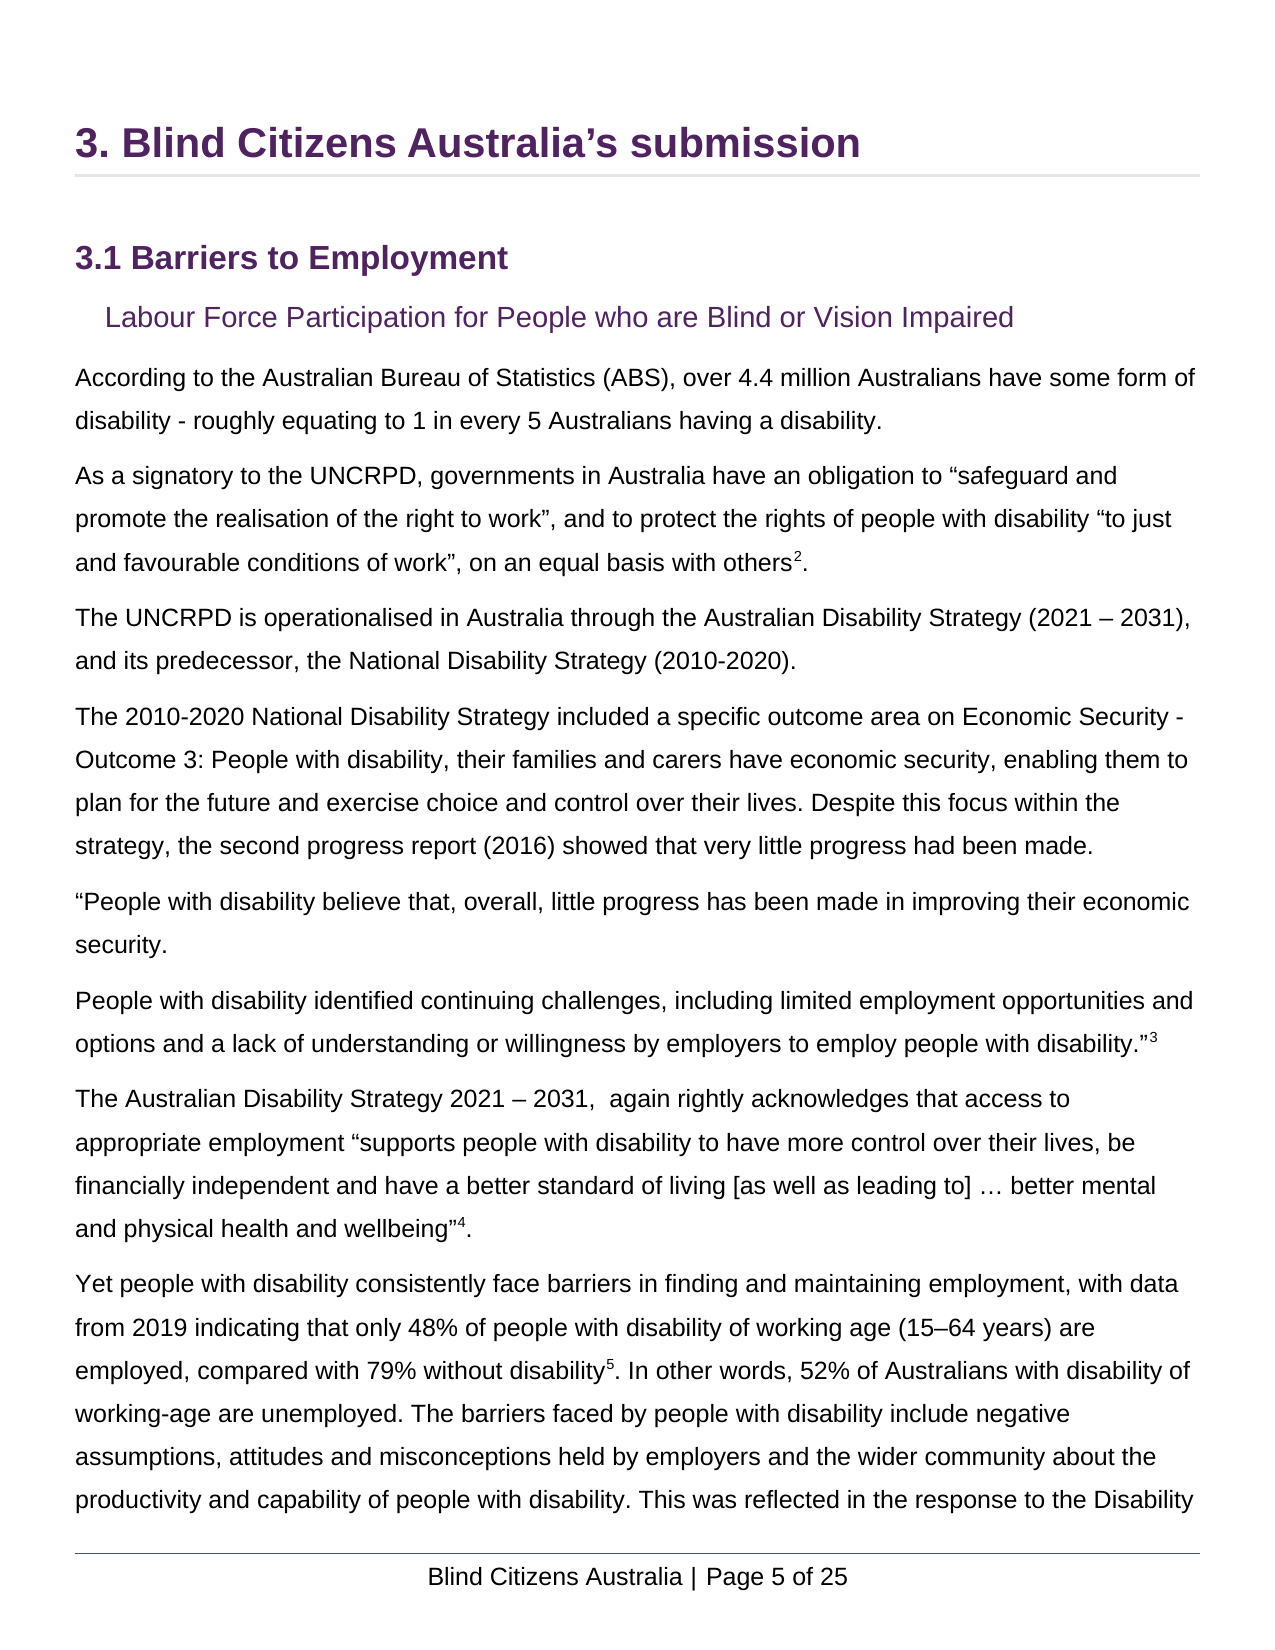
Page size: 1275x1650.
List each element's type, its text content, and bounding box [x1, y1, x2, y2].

text According to the Australian Bureau of Statistics (ABS), over 4.4 million Australians have some form of disability - roughly equating to 1 in every 5 Australians having a disability. [75, 363, 1200, 434]
text “People with disability believe that, overall, little progress has been made in improving their economic security. [75, 887, 1200, 959]
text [75, 1269, 1200, 1514]
subtitle 3.1 Barriers to Employment [75, 238, 1200, 276]
text The UNCRPD is operationalised in Australia through the Australian Disability Strategy (2021 – 2031), and its predecessor, the National Disability Strategy (2010-2020). [75, 603, 1200, 675]
text People with disability identified continuing challenges, including limited employment opportunities and options and a lack of understanding or willingness by employers to employ people with disability.” [75, 986, 1200, 1058]
text The Australian Disability Strategy 2021 – 2031, again rightly acknowledges that access to appropriate employment “supports people with disability to have more control over their lives, be financially independent and have a better standard of living [as well as leading to] … better mental and physical health and wellbeing”. [75, 1084, 1200, 1243]
subtitle 3. Blind Citizens Australia’s submission [75, 118, 1200, 174]
subtitle Labour Force Participation for People who are Blind or Vision Impaired [104, 300, 1200, 333]
text As a signatory to the UNCRPD, governments in Australia have an obligation to “safeguard and promote the realisation of the right to work”, and to protect the rights of people with disability “to just and favourable conditions of work”, on an equal basis with others. [75, 461, 1200, 576]
text The 2010-2020 National Disability Strategy included a specific outcome area on Economic Security - Outcome 3: People with disability, their families and carers have economic security, enabling them to plan for the future and exercise choice and control over their lives. Despite this focus within the strategy, the second progress report (2016) showed that very little progress had been made. [75, 702, 1200, 860]
